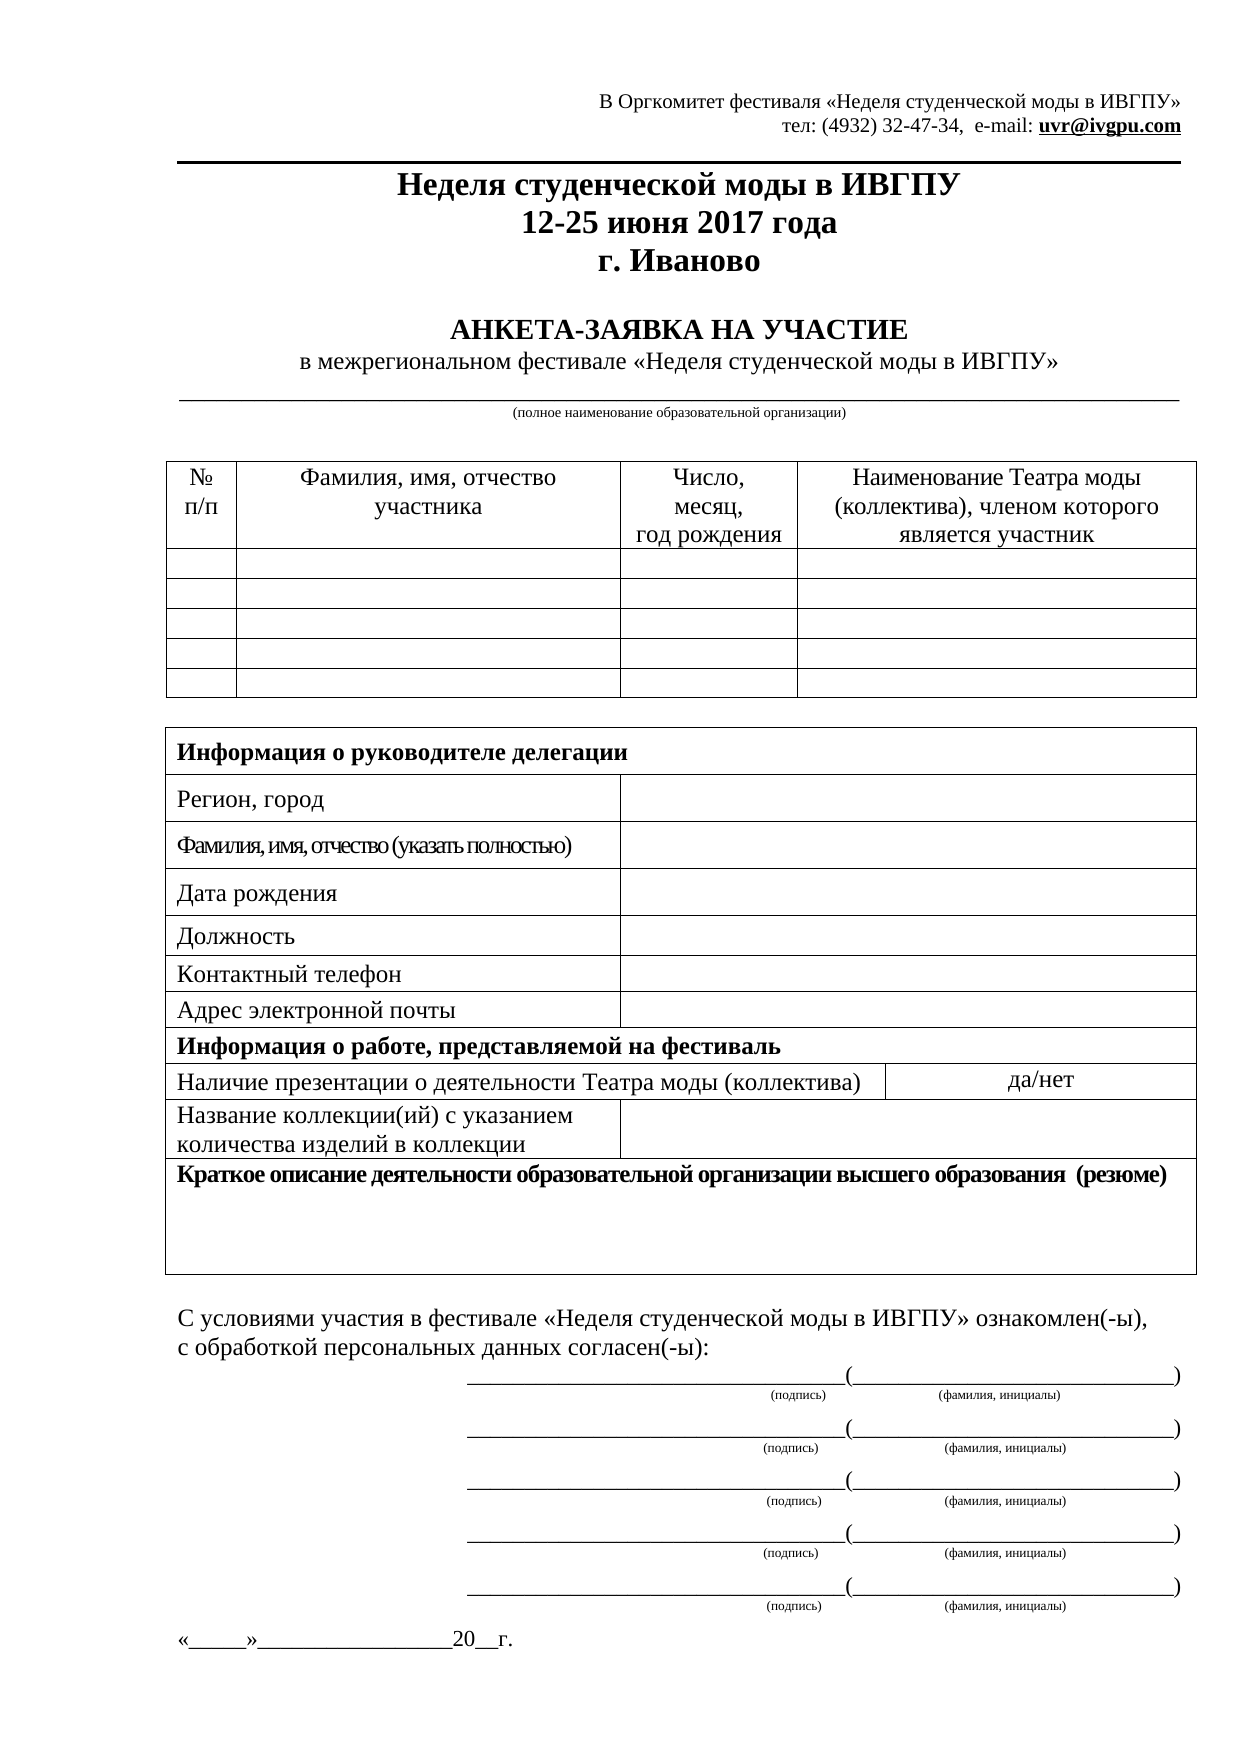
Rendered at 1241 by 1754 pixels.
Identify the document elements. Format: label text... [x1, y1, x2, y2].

table_header Фамилия, имя, отчество участника [237, 462, 620, 548]
table_header Наименование Театра моды (коллектива), членом которого является участник [798, 462, 1196, 548]
table_cell [621, 1100, 1196, 1158]
table_cell [167, 639, 236, 667]
table_cell [798, 639, 1196, 667]
table_header № п/п [167, 462, 236, 548]
text тел: (4932) 32-47-34, e-mail: uvr@ivgpu.com [177, 113, 1181, 137]
table_cell [167, 549, 236, 578]
text в межрегиональном фестивале «Неделя студенческой моды в ИВГПУ» [177, 346, 1181, 375]
table_cell [237, 669, 620, 697]
table_cell Название коллекции(ий) с указанием количества изделий в коллекции [166, 1100, 620, 1158]
table_cell [621, 639, 797, 667]
text (подпись) (фамилия, инициалы) [177, 1387, 1181, 1414]
text _________________________________(____________________________) [177, 1361, 1181, 1387]
text (подпись) (фамилия, инициалы) [177, 1598, 1181, 1624]
table_cell Наличие презентации о деятельности Театра моды (коллектива) [166, 1064, 885, 1099]
table_cell [621, 579, 797, 608]
table_cell [621, 549, 797, 578]
table_cell Регион, город [166, 775, 620, 821]
table_cell Дата рождения [166, 869, 620, 915]
table_cell [237, 609, 620, 638]
text АНКЕТА-ЗАЯВКА НА УЧАСТИЕ [177, 312, 1181, 346]
text (подпись) (фамилия, инициалы) [177, 1546, 1181, 1572]
table_cell [237, 639, 620, 667]
table_cell [798, 669, 1196, 697]
text с обработкой персональных данных согласен(-ы): [177, 1332, 1181, 1361]
table_cell Контактный телефон [166, 956, 620, 991]
text 12-25 июня 2017 года [177, 202, 1181, 241]
table_cell [798, 549, 1196, 578]
table_cell [621, 822, 1196, 868]
table_cell [167, 669, 236, 697]
text В Оргкомитет фестиваля «Неделя студенческой моды в ИВГПУ» [177, 89, 1181, 113]
table_cell Адрес электронной почты [166, 992, 620, 1027]
table_cell [237, 549, 620, 578]
table_cell [167, 579, 236, 608]
text Неделя студенческой моды в ИВГПУ [177, 164, 1181, 202]
table_cell [798, 609, 1196, 638]
table_cell [621, 916, 1196, 954]
table_cell Краткое описание деятельности образовательной организации высшего образования (резюме) [166, 1159, 1196, 1274]
text _________________________________(____________________________) [177, 1466, 1181, 1493]
text С условиями участия в фестивале «Неделя студенческой моды в ИВГПУ» ознакомлен(-ы), [177, 1303, 1181, 1332]
table_cell Фамилия, имя, отчество (указать полностью) [166, 822, 620, 868]
table_cell [798, 579, 1196, 608]
table_cell Информация о работе, представляемой на фестиваль [166, 1028, 1196, 1063]
table_cell [621, 669, 797, 697]
text _________________________________(____________________________) [177, 1572, 1181, 1598]
table_cell [621, 869, 1196, 915]
text г. Иваново [177, 241, 1181, 279]
table_cell [621, 775, 1196, 821]
table_header Информация о руководителе делегации [166, 728, 1196, 774]
text (полное наименование образовательной организации) [177, 403, 1181, 432]
table_cell [167, 609, 236, 638]
text «_____»_________________20__г. [177, 1624, 1181, 1651]
table_cell [237, 579, 620, 608]
text (подпись) (фамилия, инициалы) [177, 1440, 1181, 1466]
table_cell [621, 992, 1196, 1027]
table_cell Должность [166, 916, 620, 954]
text (подпись) (фамилия, инициалы) [177, 1493, 1181, 1519]
table_cell да/нет [886, 1064, 1196, 1099]
text _________________________________(____________________________) [177, 1414, 1181, 1440]
table_cell [621, 956, 1196, 991]
table_header Число, месяц, год рождения [621, 462, 797, 548]
table_cell [621, 609, 797, 638]
text ________________________________________________________________________________ [177, 375, 1181, 403]
text _________________________________(____________________________) [177, 1519, 1181, 1546]
